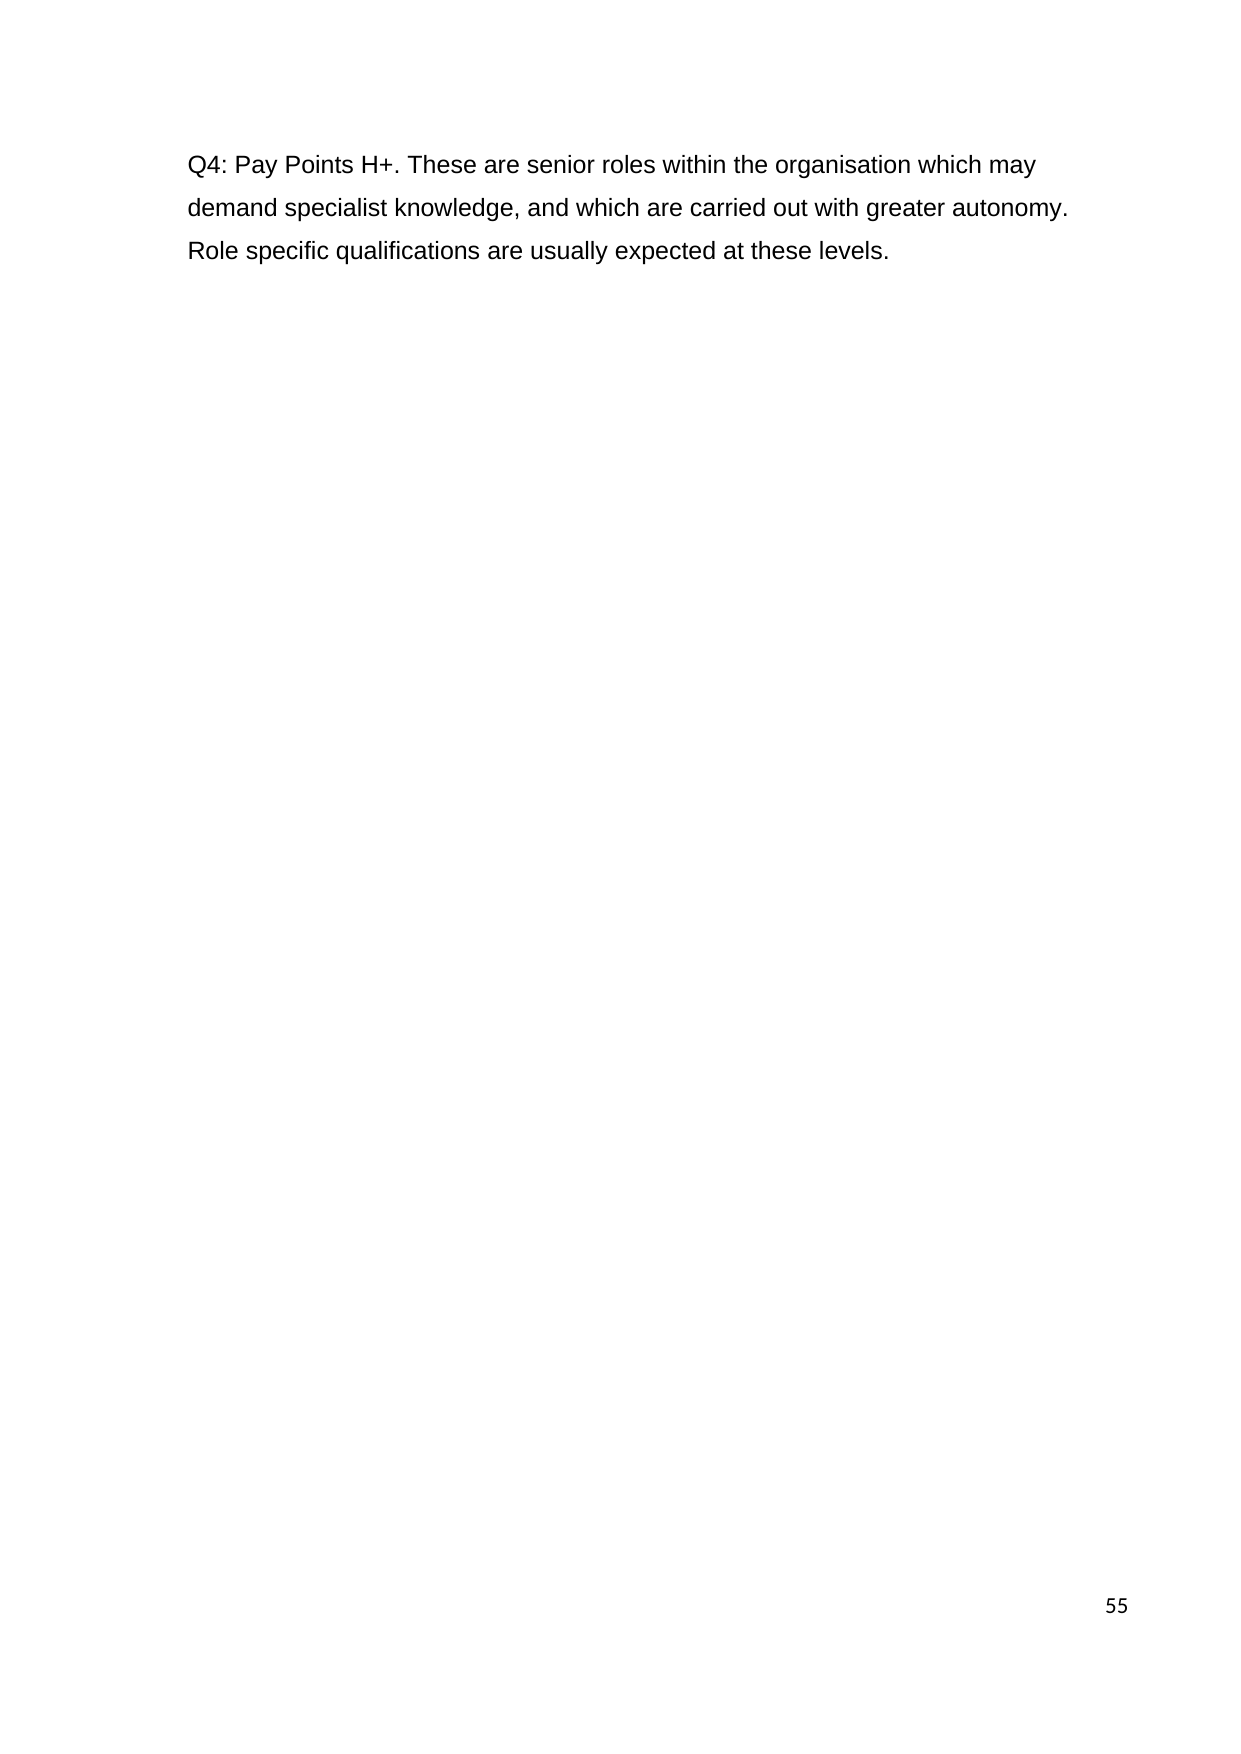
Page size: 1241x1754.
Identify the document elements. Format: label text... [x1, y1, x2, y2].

text Q4: Pay Points H+. These are senior roles within the organisation which may demand specialist knowledge, and which are carried out with greater autonomy. Role specific qualifications are usually expected at these levels. [187, 150, 1128, 265]
